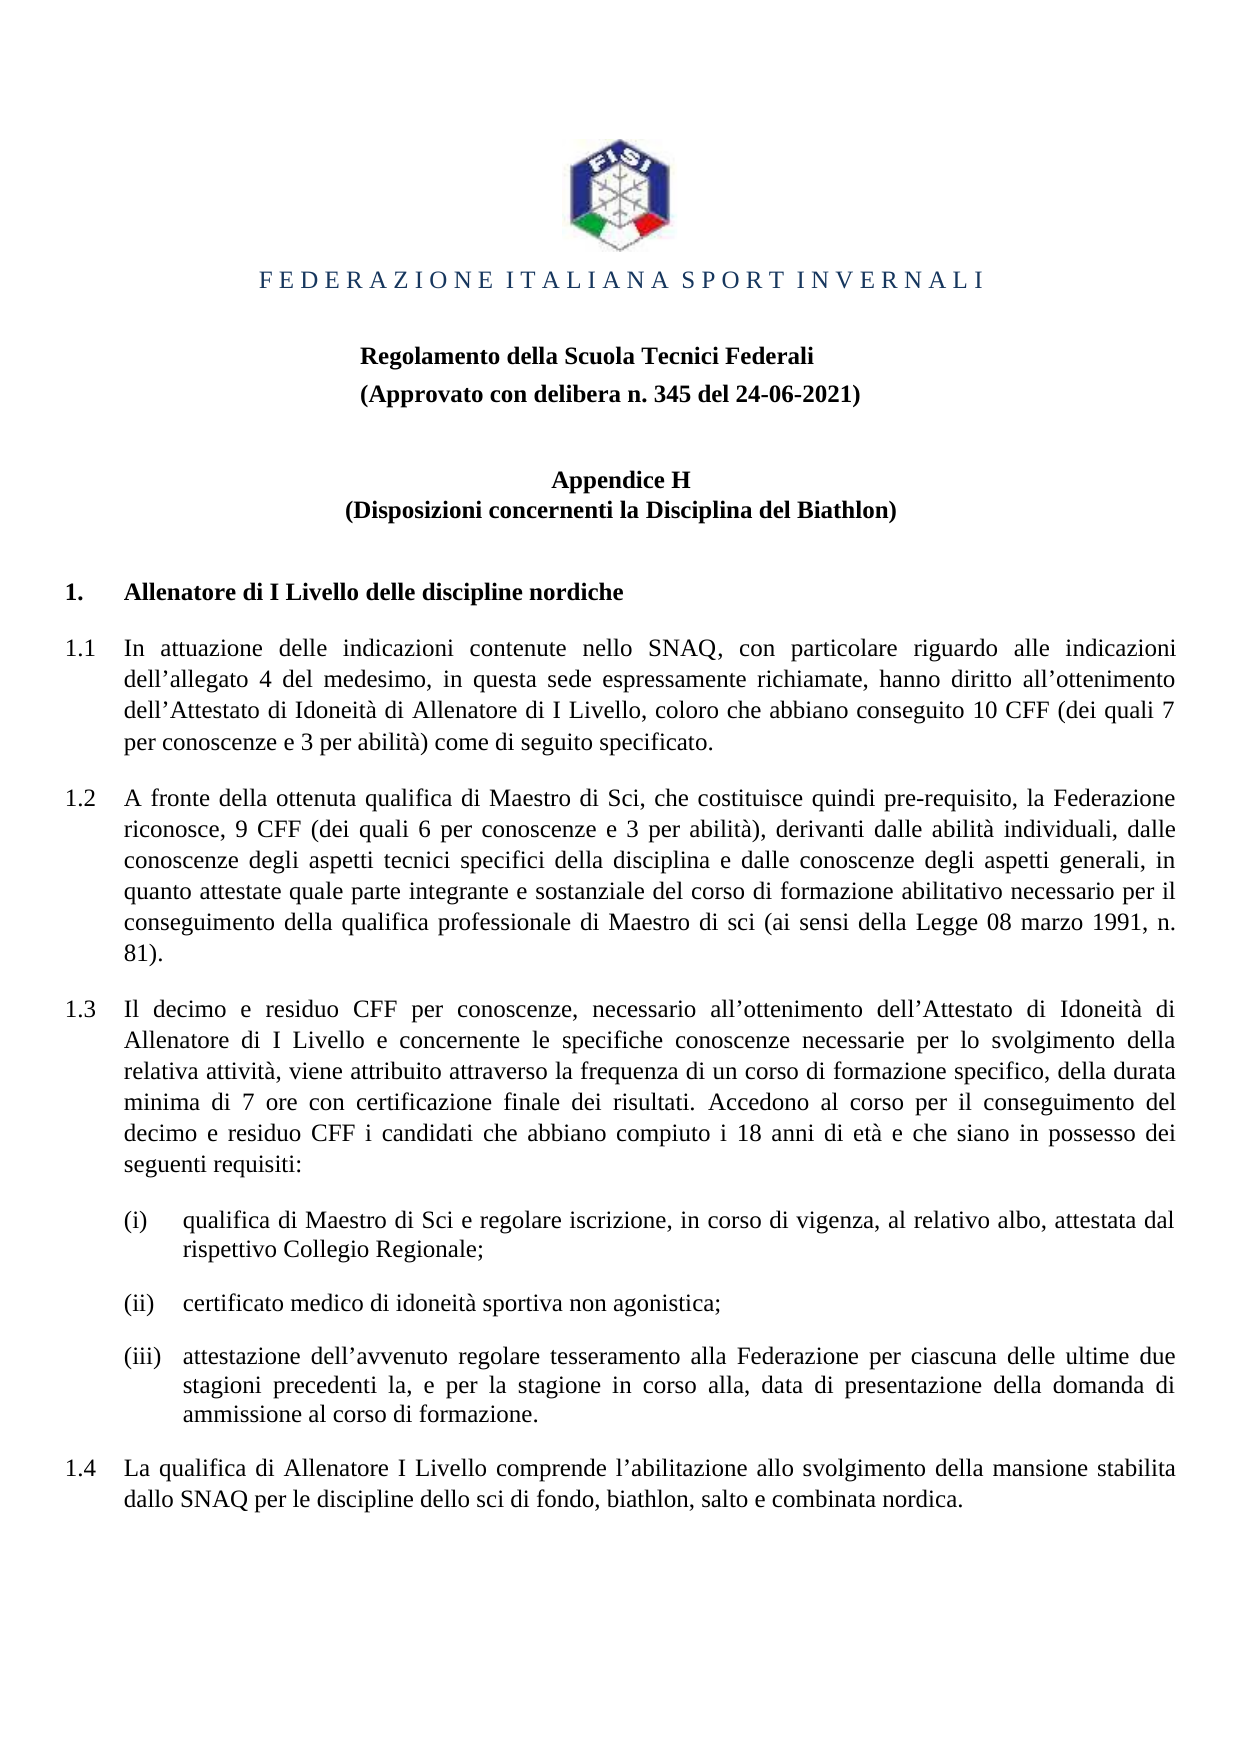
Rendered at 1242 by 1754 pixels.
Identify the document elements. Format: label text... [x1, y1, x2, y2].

subtitle Regolamento della Scuola Tecnici Federali [231, 341, 1036, 370]
picture [562, 139, 678, 252]
text (Disposizioni concernenti la Disciplina del Biathlon) [64, 495, 1177, 524]
subtitle In attuazione delle indicazioni contenute nello SNAQ, con particolare riguardo alle indicazioni dell’allegato 4 del medesimo, in questa sede espressamente richiamate, hanno diritto all’ottenimento dell’Attestato di Idoneità di Allenatore di I Livello, coloro che abbiano conseguito 10 CFF (dei quali 7 per conoscenze e 3 per abilità) come di seguito specificato. [64, 633, 1177, 755]
subtitle A fronte della ottenuta qualifica di Maestro di Sci, che costituisce quindi pre-requisito, la Federazione riconosce, 9 CFF (dei quali 6 per conoscenze e 3 per abilità), derivanti dalle abilità individuali, dalle conoscenze degli aspetti tecnici specifici della disciplina e dalle conoscenze degli aspetti generali, in quanto attestate quale parte integrante e sostanziale del corso di formazione abilitativo necessario per il conseguimento della qualifica professionale di Maestro di sci (ai sensi della Legge 08 marzo 1991, n. 81). [64, 783, 1177, 967]
subtitle (Approvato con delibera n. 345 del 24-06-2021) [231, 379, 1036, 408]
list attestazione dell’avvenuto regolare tesseramento alla Federazione per ciascuna delle ultime due stagioni precedenti la, e per la stagione in corso alla, data di presentazione della domanda di ammissione al corso di formazione. [124, 1341, 1177, 1428]
list certificato medico di idoneità sportiva non agonistica; [124, 1288, 1177, 1316]
subtitle Allenatore di I Livello delle discipline nordiche [64, 577, 1177, 606]
text F E D E R A Z I O N E I T A L I A N A S P O R T I N V E R N A L I [257, 265, 984, 294]
subtitle La qualifica di Allenatore I Livello comprende l’abilitazione allo svolgimento della mansione stabilita dallo SNAQ per le discipline dello sci di fondo, biathlon, salto e combinata nordica. [64, 1453, 1177, 1512]
list qualifica di Maestro di Sci e regolare iscrizione, in corso di vigenza, al relativo albo, attestata dal rispettivo Collegio Regionale; [124, 1205, 1177, 1263]
text Appendice H [64, 466, 1177, 494]
subtitle Il decimo e residuo CFF per conoscenze, necessario all’ottenimento dell’Attestato di Idoneità di Allenatore di I Livello e concernente le specifiche conoscenze necessarie per lo svolgimento della relativa attività, viene attribuito attraverso la frequenza di un corso di formazione specifico, della durata minima di 7 ore con certificazione finale dei risultati. Accedono al corso per il conseguimento del decimo e residuo CFF i candidati che abbiano compiuto i 18 anni di età e che siano in possesso dei seguenti requisiti: [64, 994, 1177, 1178]
